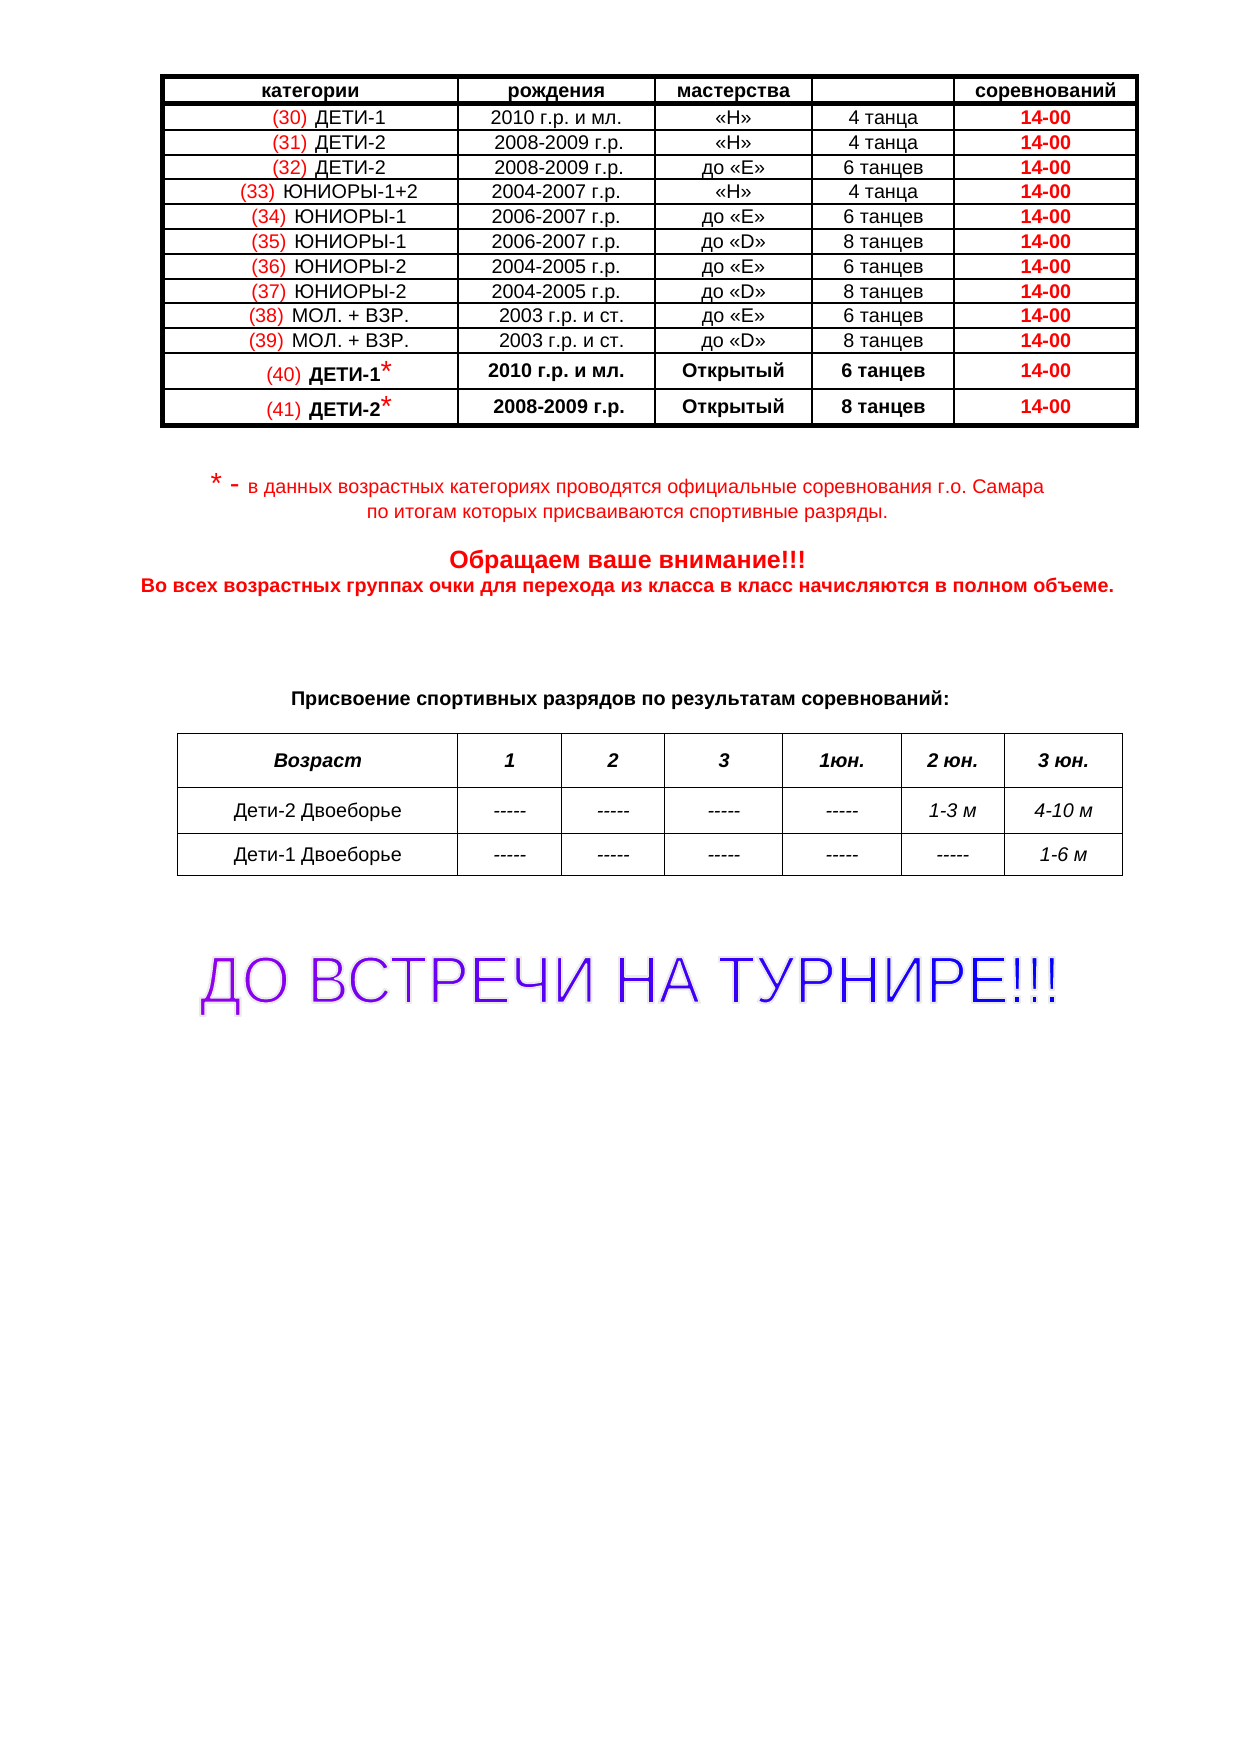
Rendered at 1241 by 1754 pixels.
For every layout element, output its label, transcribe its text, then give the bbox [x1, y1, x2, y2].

table_cell 6 танцев [813, 156, 953, 178]
table_cell МОЛ. + ВЗР. [165, 329, 457, 352]
table_cell 2006-2007 г.р. [459, 205, 654, 228]
table_cell 8 танцев [813, 329, 953, 352]
table_cell ДЕТИ-1 [165, 106, 457, 129]
table_cell ЮНИОРЫ-1 [165, 205, 457, 228]
text Во всех возрастных группах очки для перехода из класса в класс начисляются в полном объеме. [89, 574, 1167, 596]
table_header 3 юн. [1005, 734, 1122, 787]
table_cell 8 танцев [813, 280, 953, 302]
table_cell 1-3 м [902, 788, 1004, 832]
table_cell 14-00 [955, 390, 1135, 423]
table_header Класс мастерства [656, 79, 811, 101]
table_cell 8 танцев [813, 390, 953, 423]
table_cell 6 танцев [813, 205, 953, 228]
text по итогам которых присваиваются спортивные разряды. [89, 499, 1167, 522]
table_cell 4-10 м [1005, 788, 1122, 832]
table_cell ----- [458, 834, 561, 875]
table_cell 2004-2007 г.р. [459, 180, 654, 203]
table_cell «Н» [656, 131, 811, 153]
table_cell до «D» [656, 280, 811, 302]
table_cell ----- [665, 834, 782, 875]
table_cell 14-00 [955, 255, 1135, 277]
table_cell Открытый [656, 354, 811, 387]
table_cell ----- [783, 788, 901, 832]
table_cell 6 танцев [813, 304, 953, 327]
table_cell Дети-1 Двоеборье [178, 834, 457, 875]
table_cell 14-00 [955, 131, 1135, 153]
table_cell 14-00 [955, 230, 1135, 253]
table_cell 1-6 м [1005, 834, 1122, 875]
table_cell ЮНИОРЫ-2 [165, 280, 457, 302]
text Присвоение спортивных разрядов по результатам соревнований: [74, 687, 1167, 710]
table_cell «Н» [656, 180, 811, 203]
table_header 1 [458, 734, 561, 787]
table_cell 2010 г.р. и мл. [459, 106, 654, 129]
table_header 3 [665, 734, 782, 787]
table_cell 4 танца [813, 106, 953, 129]
table_cell МОЛ. + ВЗР. [165, 304, 457, 327]
table_cell 14-00 [955, 156, 1135, 178]
table_cell 2008-2009 г.р. [459, 390, 654, 423]
table_cell до «Е» [656, 205, 811, 228]
table_cell ----- [665, 788, 782, 832]
table_header Начало соревнований [955, 79, 1135, 101]
table_cell ----- [458, 788, 561, 832]
table_cell ДЕТИ-2* [165, 390, 457, 423]
table_cell ----- [902, 834, 1004, 875]
table_header Программа [813, 79, 953, 101]
table_cell 14-00 [955, 205, 1135, 228]
table_cell 14-00 [955, 304, 1135, 327]
text * - в данных возрастных категориях проводятся официальные соревнования г.о. Самара [89, 466, 1167, 499]
table_cell ЮНИОРЫ-1 [165, 230, 457, 253]
table_cell 4 танца [813, 180, 953, 203]
table_cell ЮНИОРЫ-2 [165, 255, 457, 277]
table_cell 4 танца [813, 131, 953, 153]
table_cell ДЕТИ-1* [165, 354, 457, 387]
table_cell 2008-2009 г.р. [459, 156, 654, 178]
table_cell 2003 г.р. и ст. [459, 304, 654, 327]
table_cell 14-00 [955, 180, 1135, 203]
table_cell «Н» [656, 106, 811, 129]
table_cell 8 танцев [813, 230, 953, 253]
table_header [165, 79, 457, 101]
table_cell до «Е» [656, 255, 811, 277]
table_cell ----- [562, 834, 664, 875]
table_cell до «Е» [656, 156, 811, 178]
table_cell Дети-2 Двоеборье [178, 788, 457, 832]
table_header 2 юн. [902, 734, 1004, 787]
table_cell до «D» [656, 230, 811, 253]
table_cell 2004-2005 г.р. [459, 255, 654, 277]
table_cell 2010 г.р. и мл. [459, 354, 654, 387]
table_cell 2003 г.р. и ст. [459, 329, 654, 352]
table_cell ----- [783, 834, 901, 875]
table_cell ДЕТИ-2 [165, 156, 457, 178]
table_cell 2006-2007 г.р. [459, 230, 654, 253]
table_cell Открытый [656, 390, 811, 423]
table_cell 14-00 [955, 354, 1135, 387]
text Обращаем ваше внимание!!! [89, 545, 1167, 574]
table_cell 6 танцев [813, 354, 953, 387]
table_cell 2004-2005 г.р. [459, 280, 654, 302]
table_cell 6 танцев [813, 255, 953, 277]
table_cell до «Е» [656, 304, 811, 327]
table_cell ЮНИОРЫ-1+2 [165, 180, 457, 203]
table_header 2 [562, 734, 664, 787]
table_header Год рождения [459, 79, 654, 101]
table_cell 14-00 [955, 280, 1135, 302]
table_cell 14-00 [955, 106, 1135, 129]
table_cell 2008-2009 г.р. [459, 131, 654, 153]
table_header Возраст [178, 734, 457, 787]
table_header 1юн. [783, 734, 901, 787]
table_cell до «D» [656, 329, 811, 352]
table_cell 14-00 [955, 329, 1135, 352]
table_cell ----- [562, 788, 664, 832]
table_cell ДЕТИ-2 [165, 131, 457, 153]
